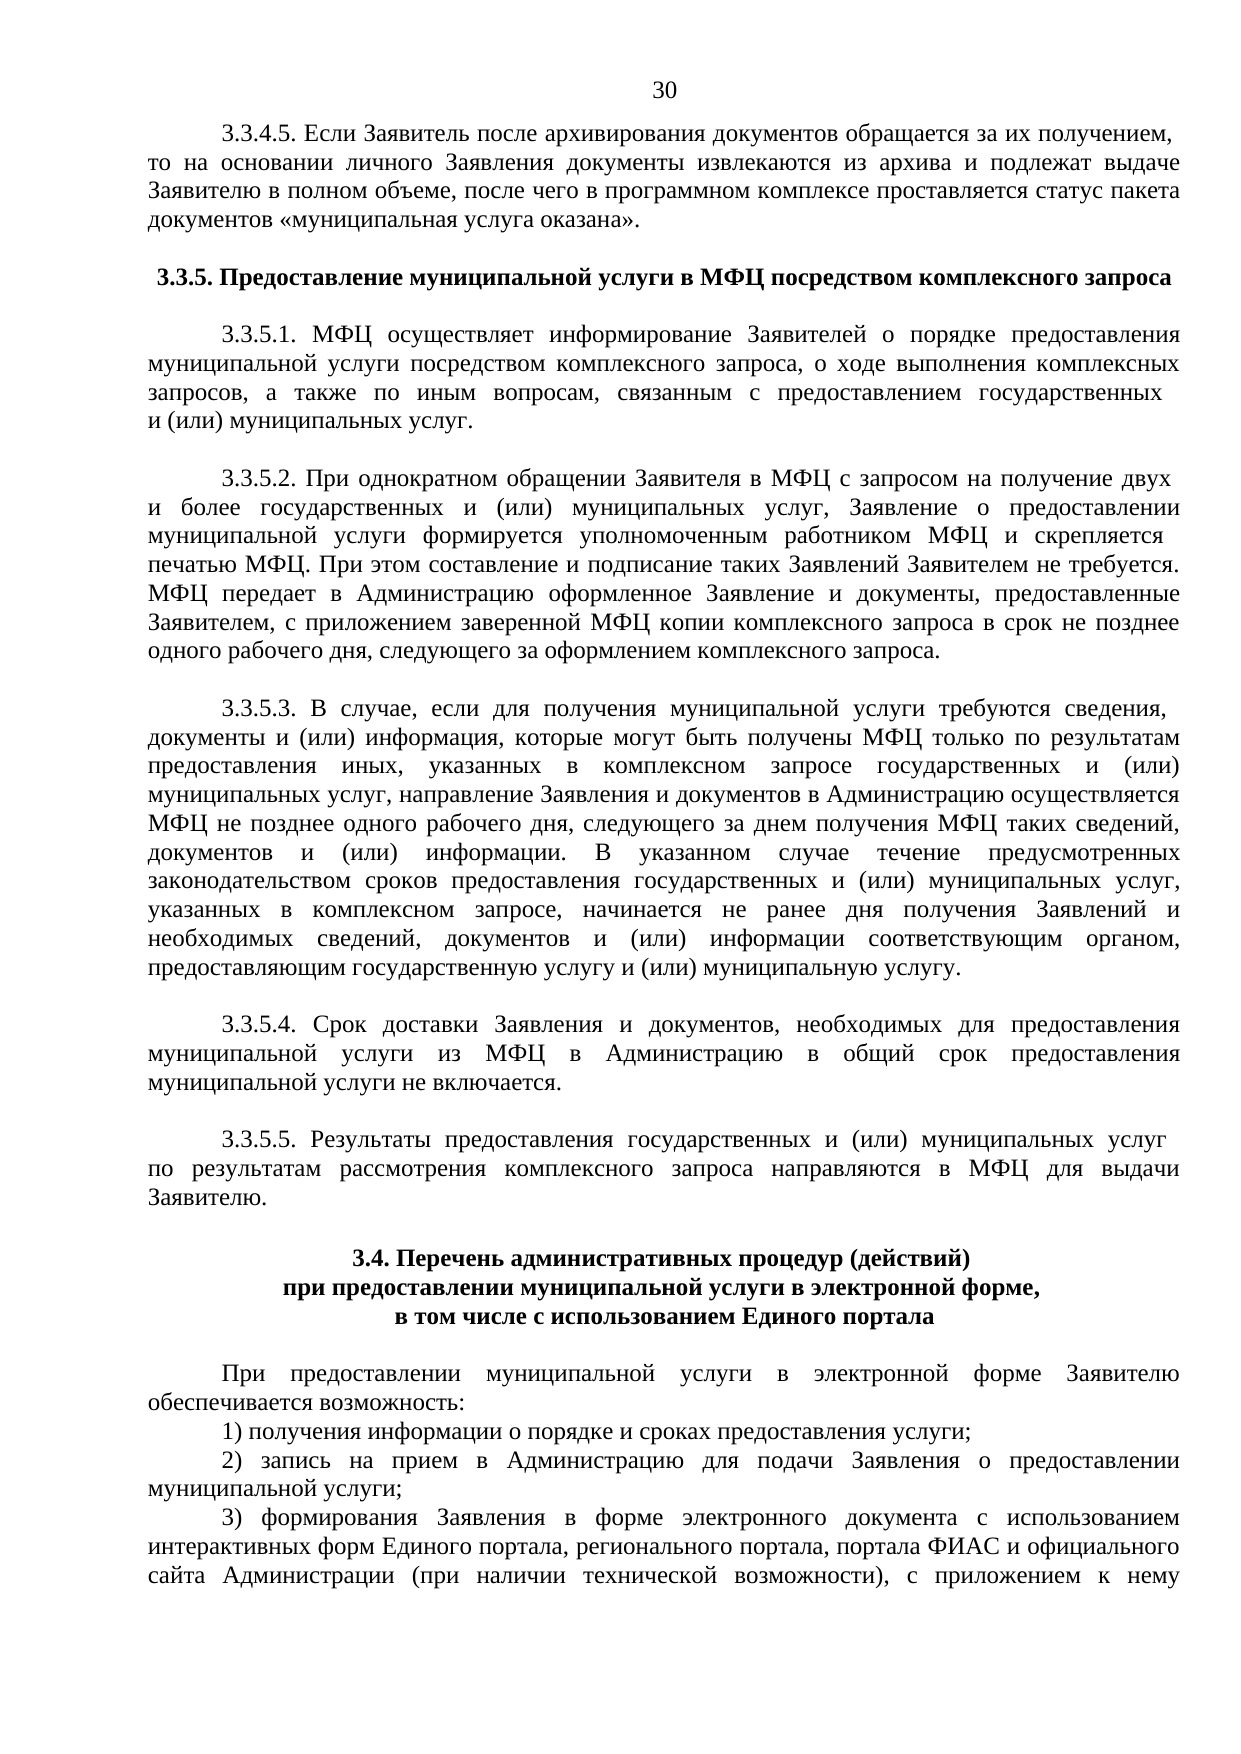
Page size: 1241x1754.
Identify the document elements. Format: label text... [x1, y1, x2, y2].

text 3.3.5.5. Результаты предоставления государственных и (или) муниципальных услуг по результатам рассмотрения комплексного запроса направляются в МФЦ для выдачи Заявителю. [148, 1124, 1181, 1211]
text 3.3.5.3. В случае, если для получения муниципальной услуги требуются сведения, документы и (или) информация, которые могут быть получены МФЦ только по результатам предоставления иных, указанных в комплексном запросе государственных и (или) муниципальных услуг, направление Заявления и документов в Администрацию осуществляется МФЦ не позднее одного рабочего дня, следующего за днем получения МФЦ таких сведений, документов и (или) информации. В указанном случае течение предусмотренных законодательством сроков предоставления государственных и (или) муниципальных услуг, указанных в комплексном запросе, начинается не ранее дня получения Заявлений и необходимых сведений, документов и (или) информации соответствующим органом, предоставляющим государственную услугу и (или) муниципальную услугу. [148, 693, 1181, 981]
text 3.3.5.4. Срок доставки Заявления и документов, необходимых для предоставления муниципальной услуги из МФЦ в Администрацию в общий срок предоставления муниципальной услуги не включается. [148, 1009, 1181, 1096]
subtitle 3.4. Перечень административных процедур (действий) при предоставлении муниципальной услуги в электронной форме, в том числе с использованием Единого портала [148, 1243, 1181, 1330]
text 2) запись на прием в Администрацию для подачи Заявления о предоставлении муниципальной услуги; [148, 1445, 1181, 1502]
text 3.3.4.5. Если Заявитель после архивирования документов обращается за их получением, то на основании личного Заявления документы извлекаются из архива и подлежат выдаче Заявителю в полном объеме, после чего в программном комплексе проставляется статус пакета документов «муниципальная услуга оказана». [148, 118, 1181, 233]
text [148, 1502, 1181, 1588]
text 3.3.5. Предоставление муниципальной услуги в МФЦ посредством комплексного запроса [148, 262, 1181, 291]
text 1) получения информации о порядке и сроках предоставления услуги; [148, 1416, 1181, 1445]
text 3.3.5.2. При однократном обращении Заявителя в МФЦ с запросом на получение двух и более государственных и (или) муниципальных услуг, Заявление о предоставлении муниципальной услуги формируется уполномоченным работником МФЦ и скрепляется печатью МФЦ. При этом составление и подписание таких Заявлений Заявителем не требуется. МФЦ передает в Администрацию оформленное Заявление и документы, предоставленные Заявителем, с приложением заверенной МФЦ копии комплексного запроса в срок не позднее одного рабочего дня, следующего за оформлением комплексного запроса. [148, 463, 1181, 664]
text При предоставлении муниципальной услуги в электронной форме Заявителю обеспечивается возможность: [148, 1358, 1181, 1416]
text 3.3.5.1. МФЦ осуществляет информирование Заявителей о порядке предоставления муниципальной услуги посредством комплексного запроса, о ходе выполнения комплексных запросов, а также по иным вопросам, связанным с предоставлением государственных и (или) муниципальных услуг. [148, 319, 1181, 434]
